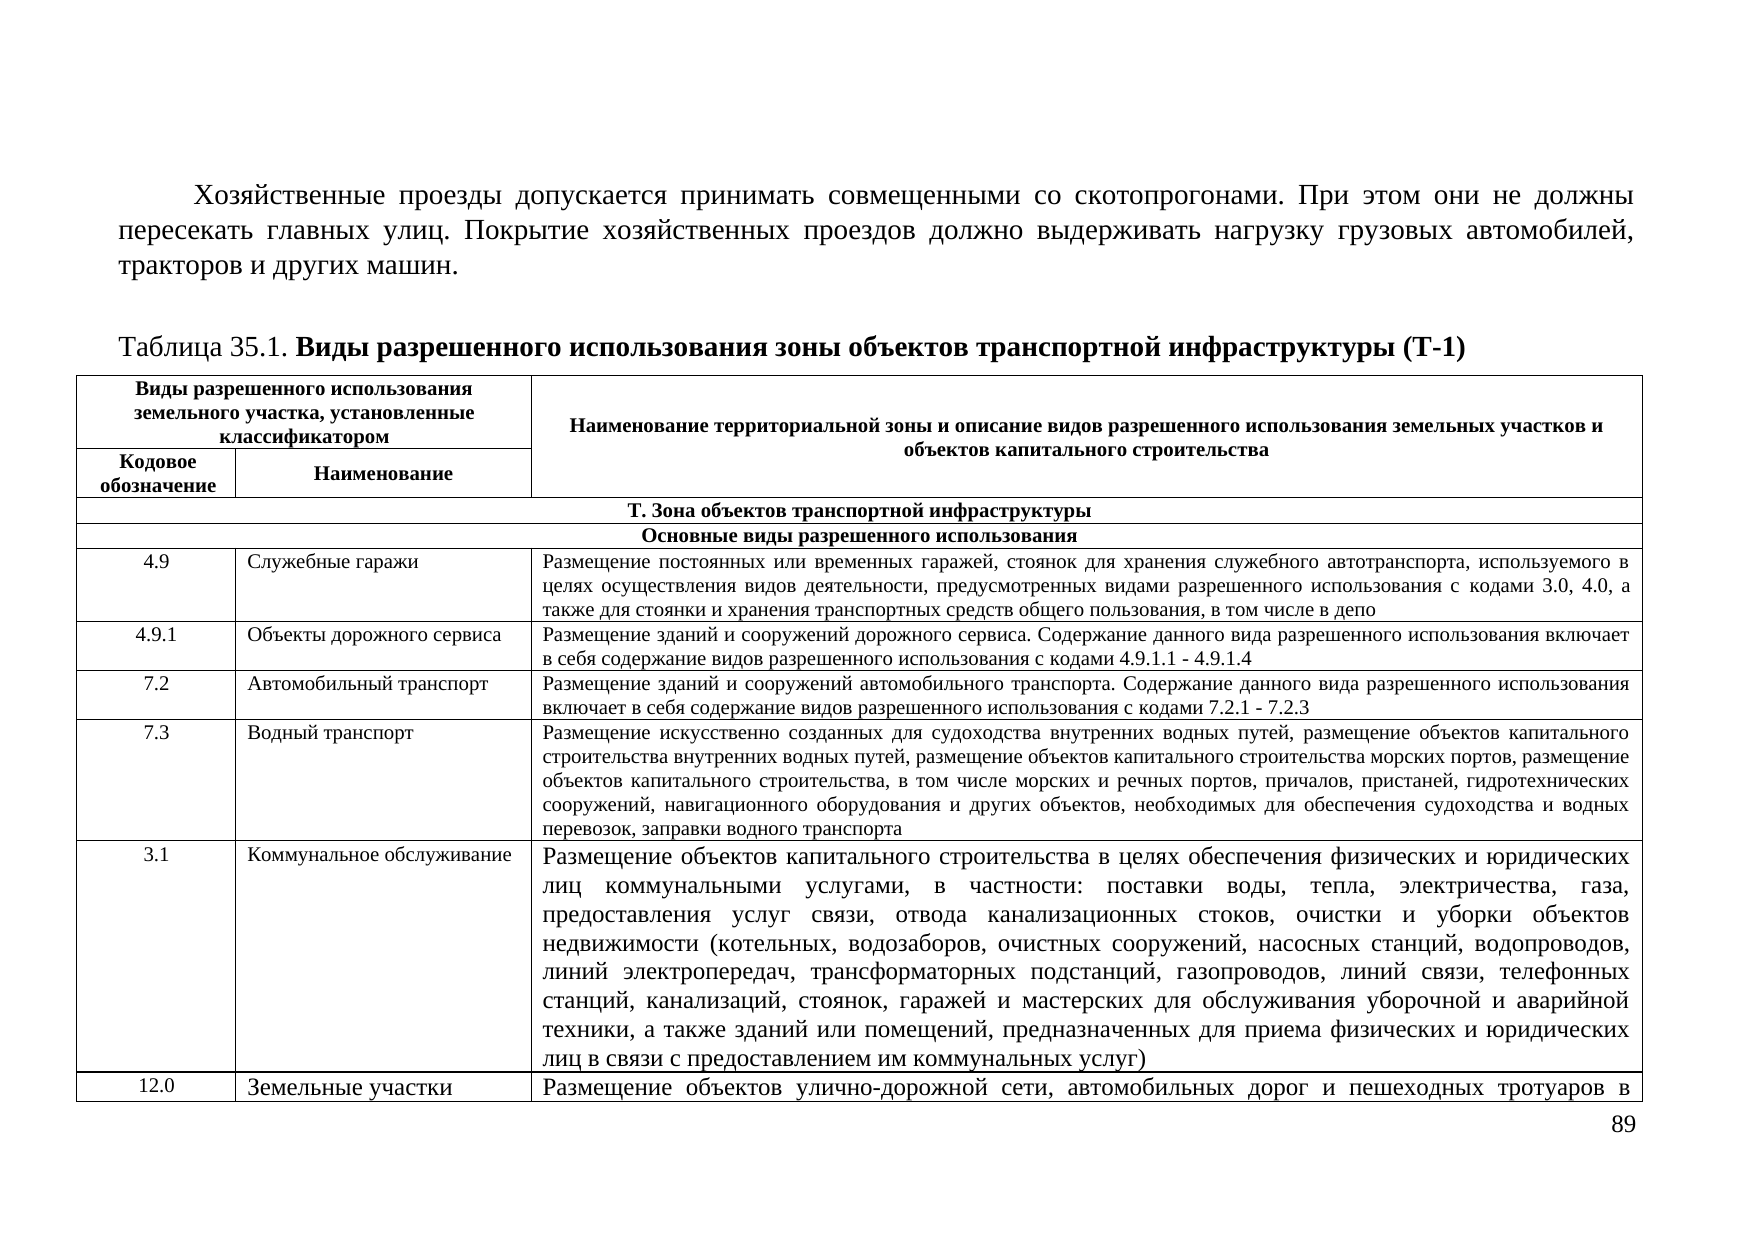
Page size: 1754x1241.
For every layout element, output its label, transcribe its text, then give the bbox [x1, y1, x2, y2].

table_cell Служебные гаражи [236, 549, 531, 621]
table_cell 4.9 [77, 549, 235, 621]
table_cell Объекты дорожного сервиса [236, 622, 531, 670]
table_cell Размещение объектов капитального строительства в целях обеспечения физических и юридических лиц коммунальными услугами, в частности: поставки воды, тепла, электричества, газа, предоставления услуг связи, отвода канализационных стоков, очистки и уборки объектов недвижимости (котельных, водозаборов, очистных сооружений, насосных станций, водопроводов, линий электропередач, трансформаторных подстанций, газопроводов, линий связи, телефонных станций, канализаций, стоянок, гаражей и мастерских для обслуживания уборочной и аварийной техники, а также зданий или помещений, предназначенных для приема физических и юридических лиц в связи с предоставлением им коммунальных услуг) [532, 841, 1642, 1071]
table_cell Размещение искусственно созданных для судоходства внутренних водных путей, размещение объектов капитального строительства внутренних водных путей, размещение объектов капитального строительства морских портов, размещение объектов капитального строительства, в том числе морских и речных портов, причалов, пристаней, гидротехнических сооружений, навигационного оборудования и других объектов, необходимых для обеспечения судоходства и водных перевозок, заправки водного транспорта [532, 720, 1642, 840]
table_cell Размещение зданий и сооружений дорожного сервиса. Содержание данного вида разрешенного использования включает в себя содержание видов разрешенного использования с кодами 4.9.1.1 - 4.9.1.4 [532, 622, 1642, 670]
table_cell Т. Зона объектов транспортной инфраструктуры [77, 498, 1642, 522]
table_cell 7.2 [77, 671, 235, 719]
table_cell 7.3 [77, 720, 235, 840]
table_cell 12.0 [77, 1073, 235, 1101]
table_cell Размещение зданий и сооружений автомобильного транспорта. Содержание данного вида разрешенного использования включает в себя содержание видов разрешенного использования с кодами 7.2.1 - 7.2.3 [532, 671, 1642, 719]
table_cell Наименование [236, 449, 531, 497]
table_cell Земельные участки (территории) общего пользования [236, 1073, 531, 1101]
table_cell 3.1 [77, 841, 235, 1071]
text Таблица 35.1. Виды разрешенного использования зоны объектов транспортной инфраструктуры (Т-1) [118, 329, 1636, 362]
table_cell Водный транспорт [236, 720, 531, 840]
table_cell 4.9.1 [77, 622, 235, 670]
table_cell Основные виды разрешенного использования [77, 524, 1642, 547]
table_cell Кодовое обозначение [77, 449, 235, 497]
table_cell Автомобильный транспорт [236, 671, 531, 719]
table_cell Размещение постоянных или временных гаражей, стоянок для хранения служебного автотранспорта, используемого в целях осуществления видов деятельности, предусмотренных видами разрешенного использования с кодами 3.0, 4.0, а также для стоянки и хранения транспортных средств общего пользования, в том числе в депо [532, 549, 1642, 621]
table_header Наименование территориальной зоны и описание видов разрешенного использования земельных участков и объектов капитального строительства [532, 376, 1642, 497]
table_header Виды разрешенного использования земельного участка, установленные классификатором [77, 376, 531, 448]
text Хозяйственные проезды допускается принимать совмещенными со скотопрогонами. При этом они не должны пересекать главных улиц. Покрытие хозяйственных проездов должно выдерживать нагрузку грузовых автомобилей, тракторов и других машин. [118, 177, 1636, 280]
table_cell Коммунальное обслуживание [236, 841, 531, 1071]
